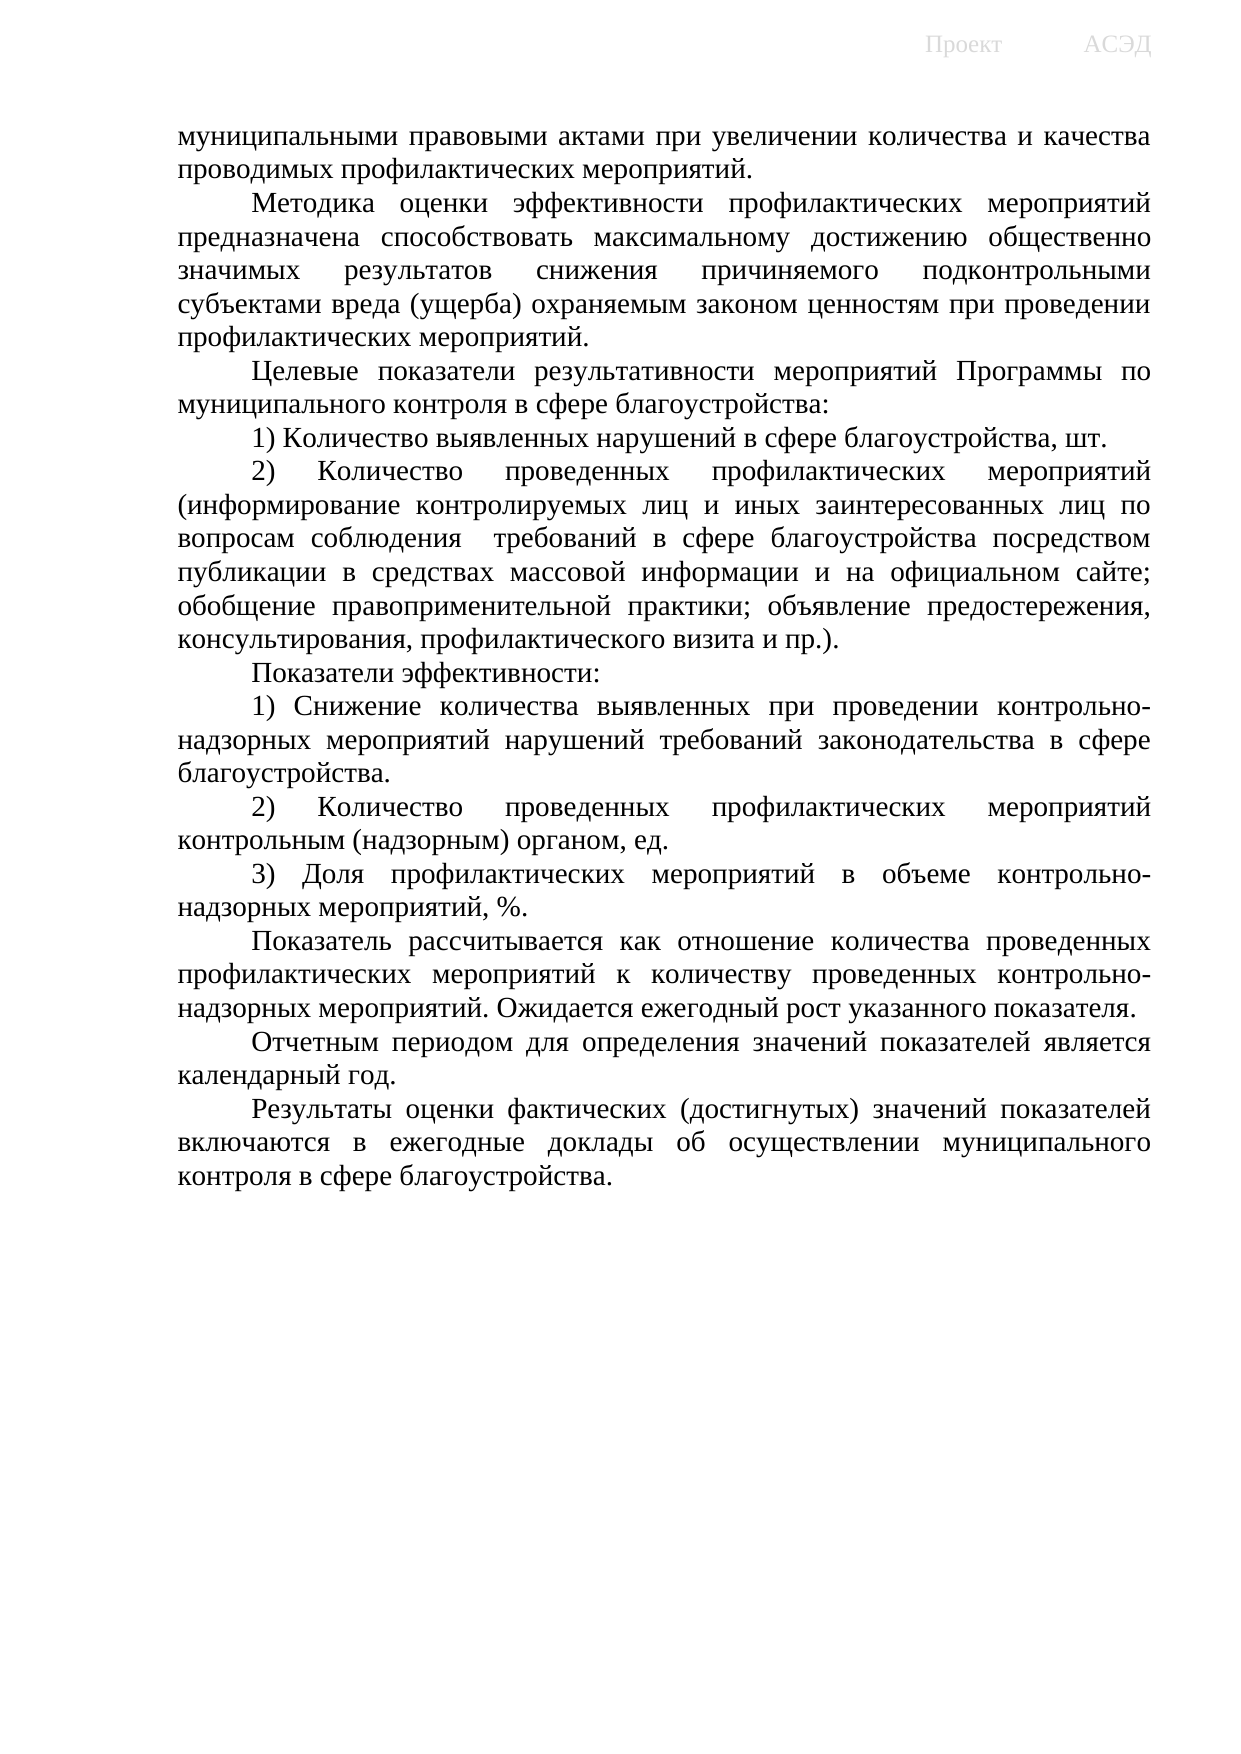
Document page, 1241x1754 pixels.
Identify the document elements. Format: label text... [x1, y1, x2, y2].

text Показатели эффективности: [177, 655, 1152, 688]
text 1) Снижение количества выявленных при проведении контрольно-надзорных мероприятий нарушений требований законодательства в сфере благоустройства. [177, 688, 1152, 789]
text 3) Доля профилактических мероприятий в объеме контрольно-надзорных мероприятий, %. [177, 856, 1152, 923]
text 1) Количество выявленных нарушений в сфере благоустройства, шт. [177, 420, 1152, 453]
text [177, 118, 1152, 185]
text Методика оценки эффективности профилактических мероприятий предназначена способствовать максимальному достижению общественно значимых результатов снижения причиняемого подконтрольными субъектами вреда (ущерба) охраняемым законом ценностям при проведении профилактических мероприятий. [177, 185, 1152, 353]
text Результаты оценки фактических (достигнутых) значений показателей включаются в ежегодные доклады об осуществлении муниципального контроля в сфере благоустройства. [177, 1091, 1152, 1191]
text Отчетным периодом для определения значений показателей является календарный год. [177, 1024, 1152, 1091]
text Целевые показатели результативности мероприятий Программы по муниципального контроля в сфере благоустройства: [177, 353, 1152, 420]
text Показатель рассчитывается как отношение количества проведенных профилактических мероприятий к количеству проведенных контрольно-надзорных мероприятий. Ожидается ежегодный рост указанного показателя. [177, 923, 1152, 1024]
text 2) Количество проведенных профилактических мероприятий (информирование контролируемых лиц и иных заинтересованных лиц по вопросам соблюдения требований в сфере благоустройства посредством публикации в средствах массовой информации и на официальном сайте; обобщение правоприменительной практики; объявление предостережения, консультирования, профилактического визита и пр.). [177, 453, 1152, 655]
text 2) Количество проведенных профилактических мероприятий контрольным (надзорным) органом, ед. [177, 789, 1152, 856]
